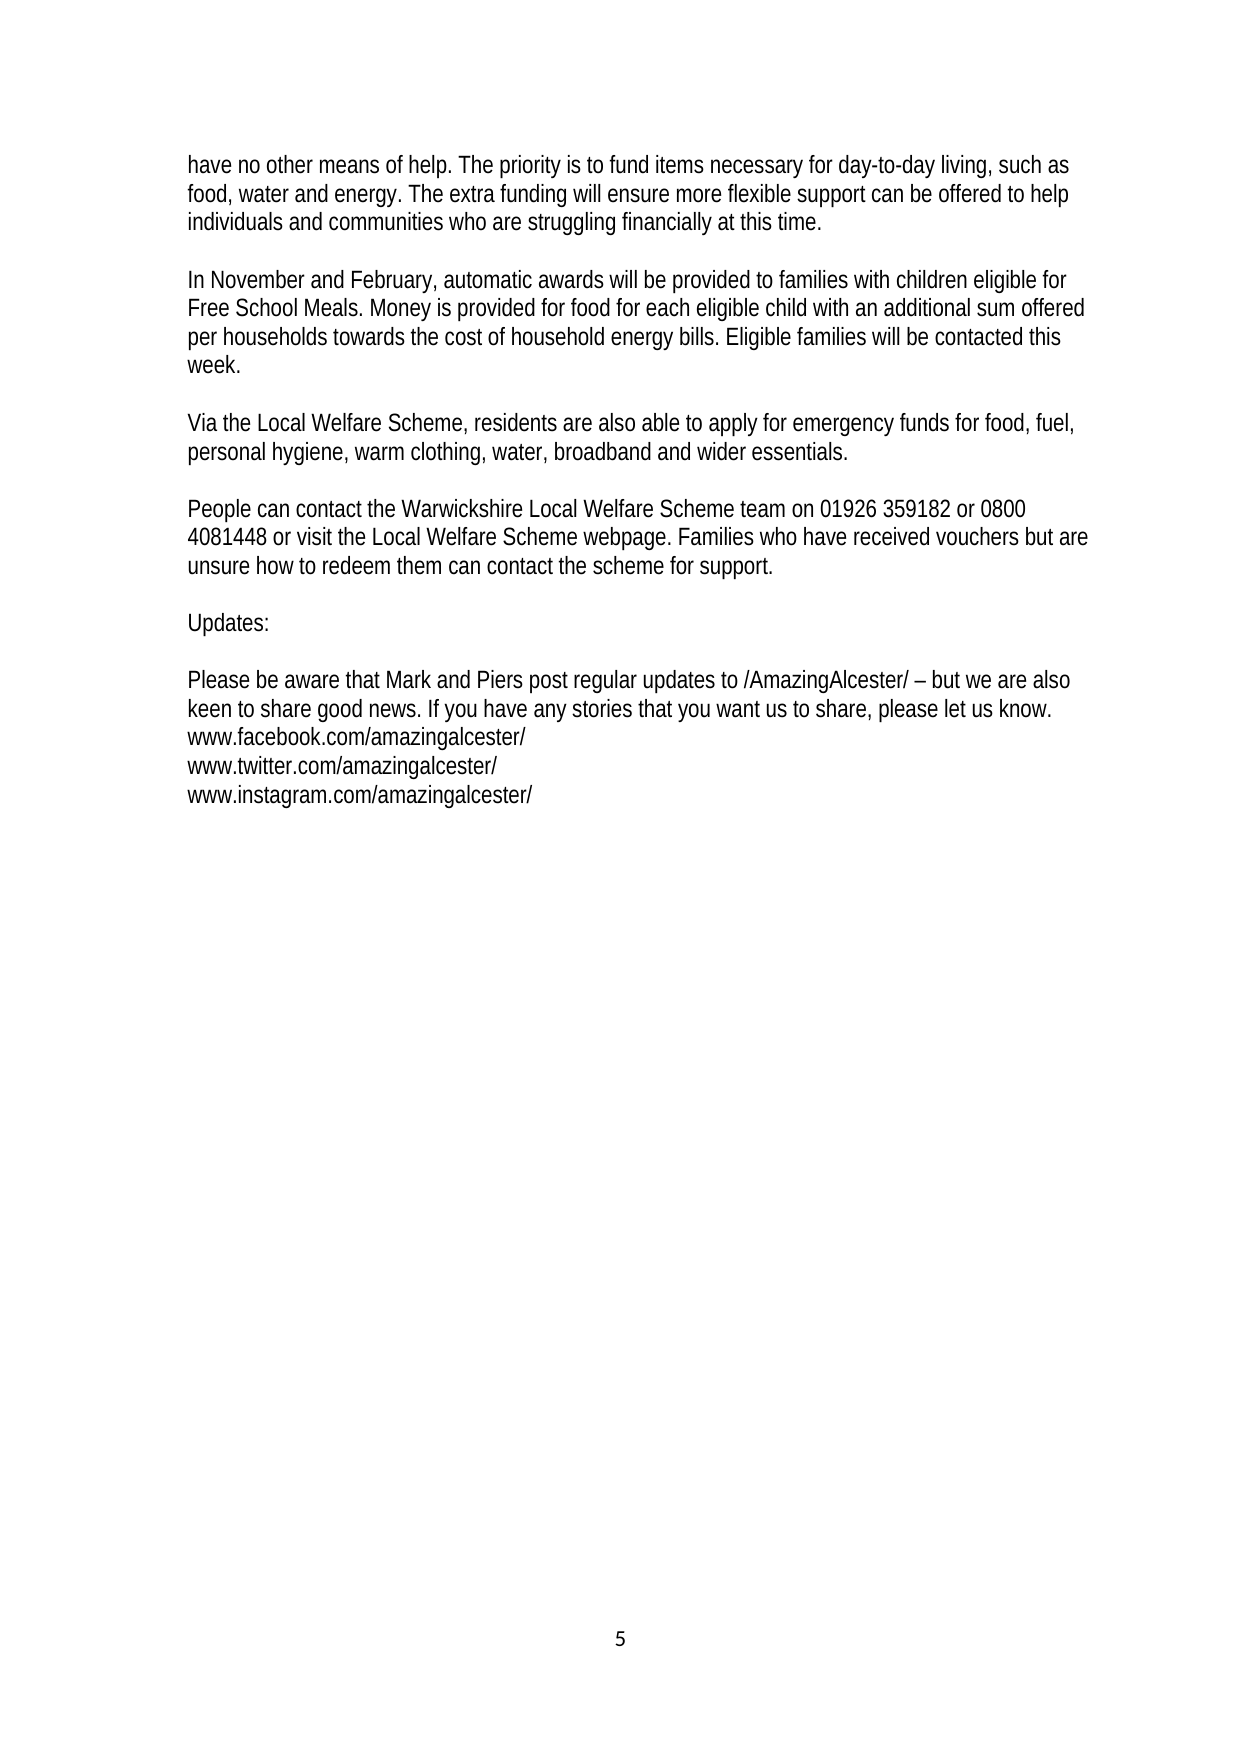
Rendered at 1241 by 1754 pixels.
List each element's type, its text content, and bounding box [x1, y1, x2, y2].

list keen to share good news. If you have any stories that you want us to share, please let us know. [187, 694, 1128, 722]
list Please be aware that Mark and Piers post regular updates to /AmazingAlcester/ – but we are also [187, 665, 1128, 694]
list personal hygiene, warm clothing, water, broadband and wider essentials. [187, 436, 1128, 465]
list People can contact the Warwickshire Local Welfare Scheme team on 01926 359182 or 0800 [187, 494, 1128, 522]
list Via the Local Welfare Scheme, residents are also able to apply for emergency funds for food, fuel, [187, 408, 1128, 436]
list unsure how to redeem them can contact the scheme for support. [187, 551, 1128, 580]
list In November and February, automatic awards will be provided to families with children eligible for [187, 264, 1128, 293]
list food, water and energy. The extra funding will ensure more flexible support can be offered to help [187, 179, 1128, 207]
list week. [187, 351, 1128, 379]
list www.instagram.com/amazingalcester/ [187, 779, 1128, 808]
list Free School Meals. Money is provided for food for each eligible child with an additional sum offered [187, 293, 1128, 322]
list Updates: [187, 608, 1128, 636]
list www.twitter.com/amazingalcester/ [187, 751, 1128, 779]
list individuals and communities who are struggling financially at this time. [187, 207, 1128, 236]
list per households towards the cost of household energy bills. Eligible families will be contacted this [187, 322, 1128, 351]
list have no other means of help. The priority is to fund items necessary for day-to-day living, such as [187, 150, 1128, 179]
list www.facebook.com/amazingalcester/ [187, 722, 1128, 751]
list 4081448 or visit the Local Welfare Scheme webpage. Families who have received vouchers but are [187, 522, 1128, 551]
